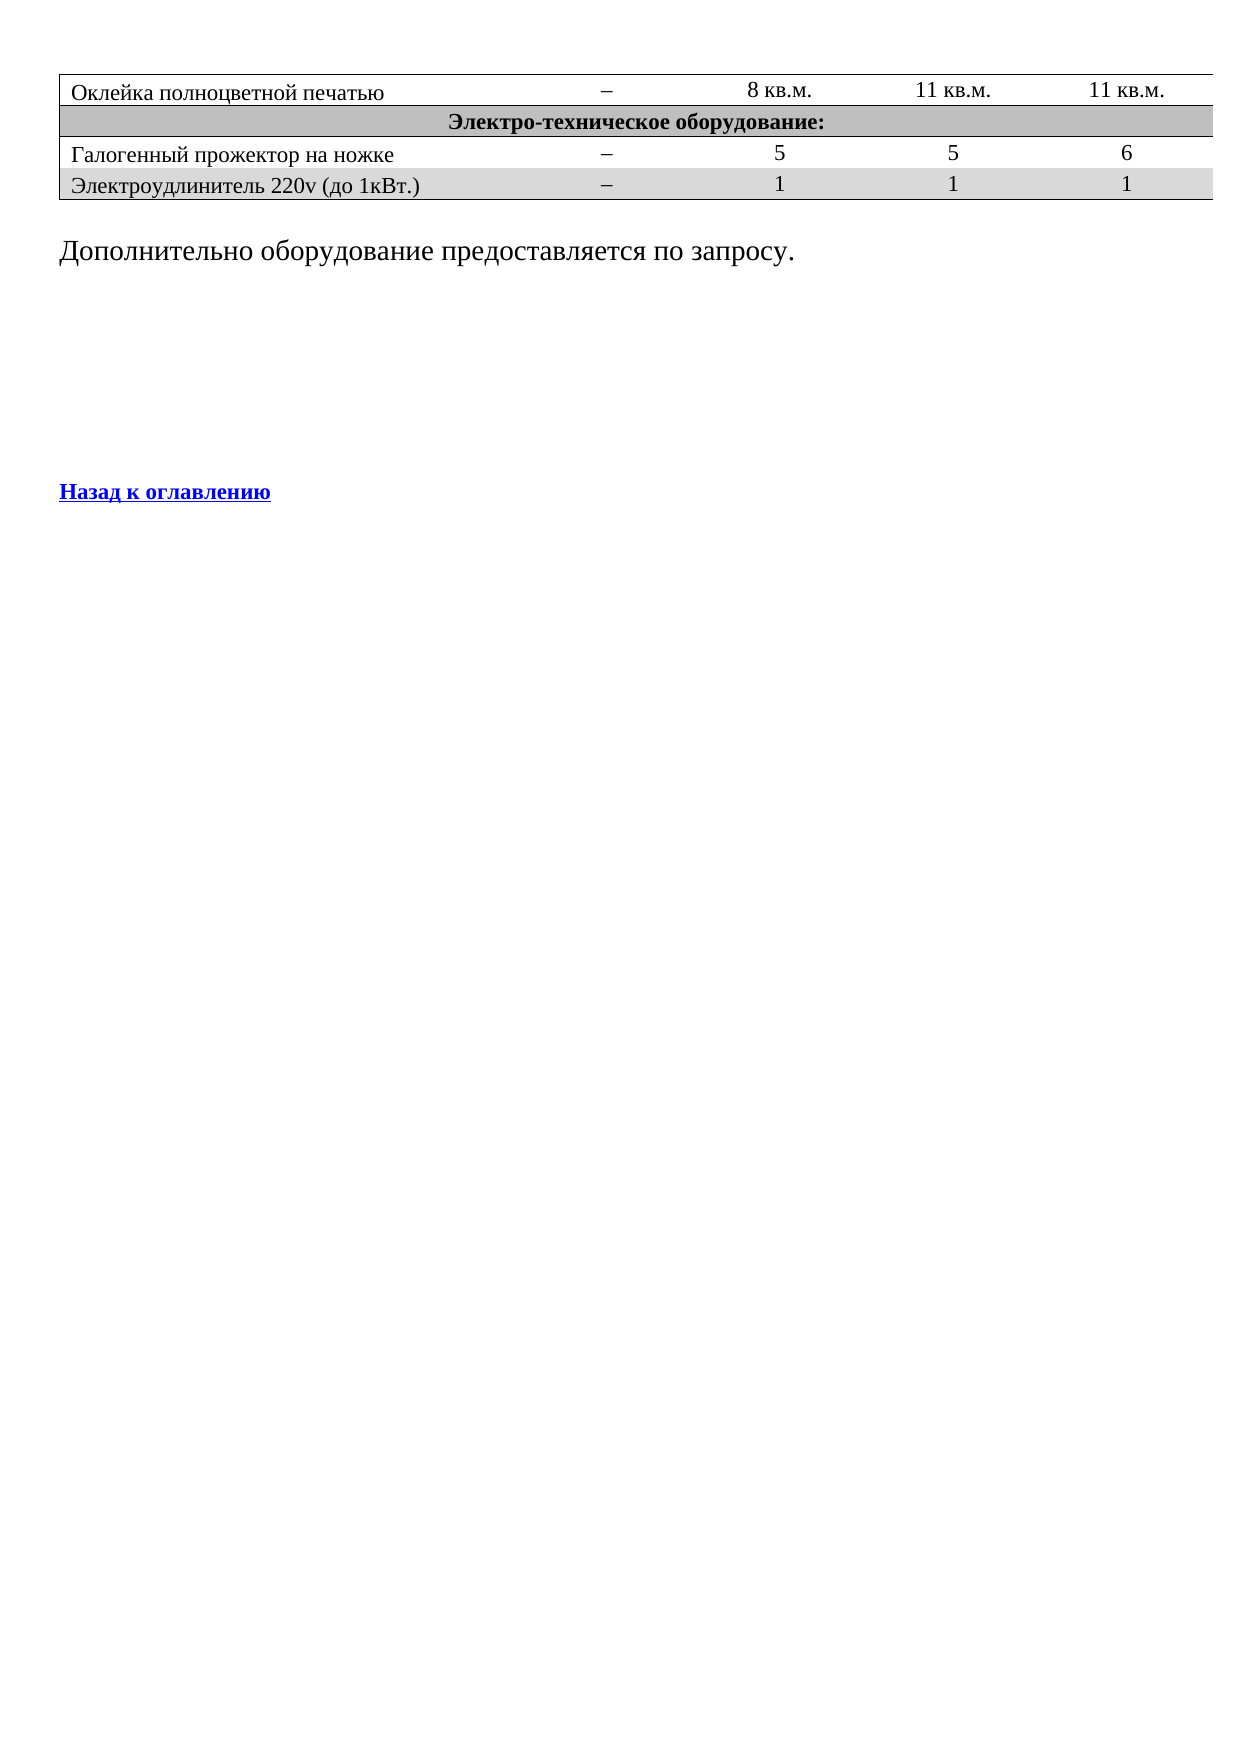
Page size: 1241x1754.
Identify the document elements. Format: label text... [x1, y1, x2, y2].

table_cell Галогенный прожектор на ножке [60, 137, 520, 167]
table_cell Оклейка полноцветной печатью [60, 75, 520, 105]
table_cell 5 [866, 137, 1040, 167]
table_cell Электроудлинитель 220v (до 1кBт.) [60, 168, 520, 199]
table_cell 1 [693, 168, 866, 199]
table_cell – [520, 75, 693, 105]
text Дополнительно оборудование предоставляется по запросу. [59, 233, 1196, 267]
table_cell 11 кв.м. [1040, 75, 1213, 105]
table_cell 6 [1040, 137, 1213, 167]
table_cell 1 [866, 168, 1040, 199]
table_cell 8 кв.м. [693, 75, 866, 105]
table_cell – [520, 137, 693, 167]
table_cell 5 [693, 137, 866, 167]
table_cell 11 кв.м. [866, 75, 1040, 105]
table_cell Электро-техническое оборудование: [60, 106, 1213, 136]
text Назад к оглавлению [59, 478, 1196, 504]
table_cell 1 [1040, 168, 1213, 199]
table_cell – [520, 168, 693, 199]
